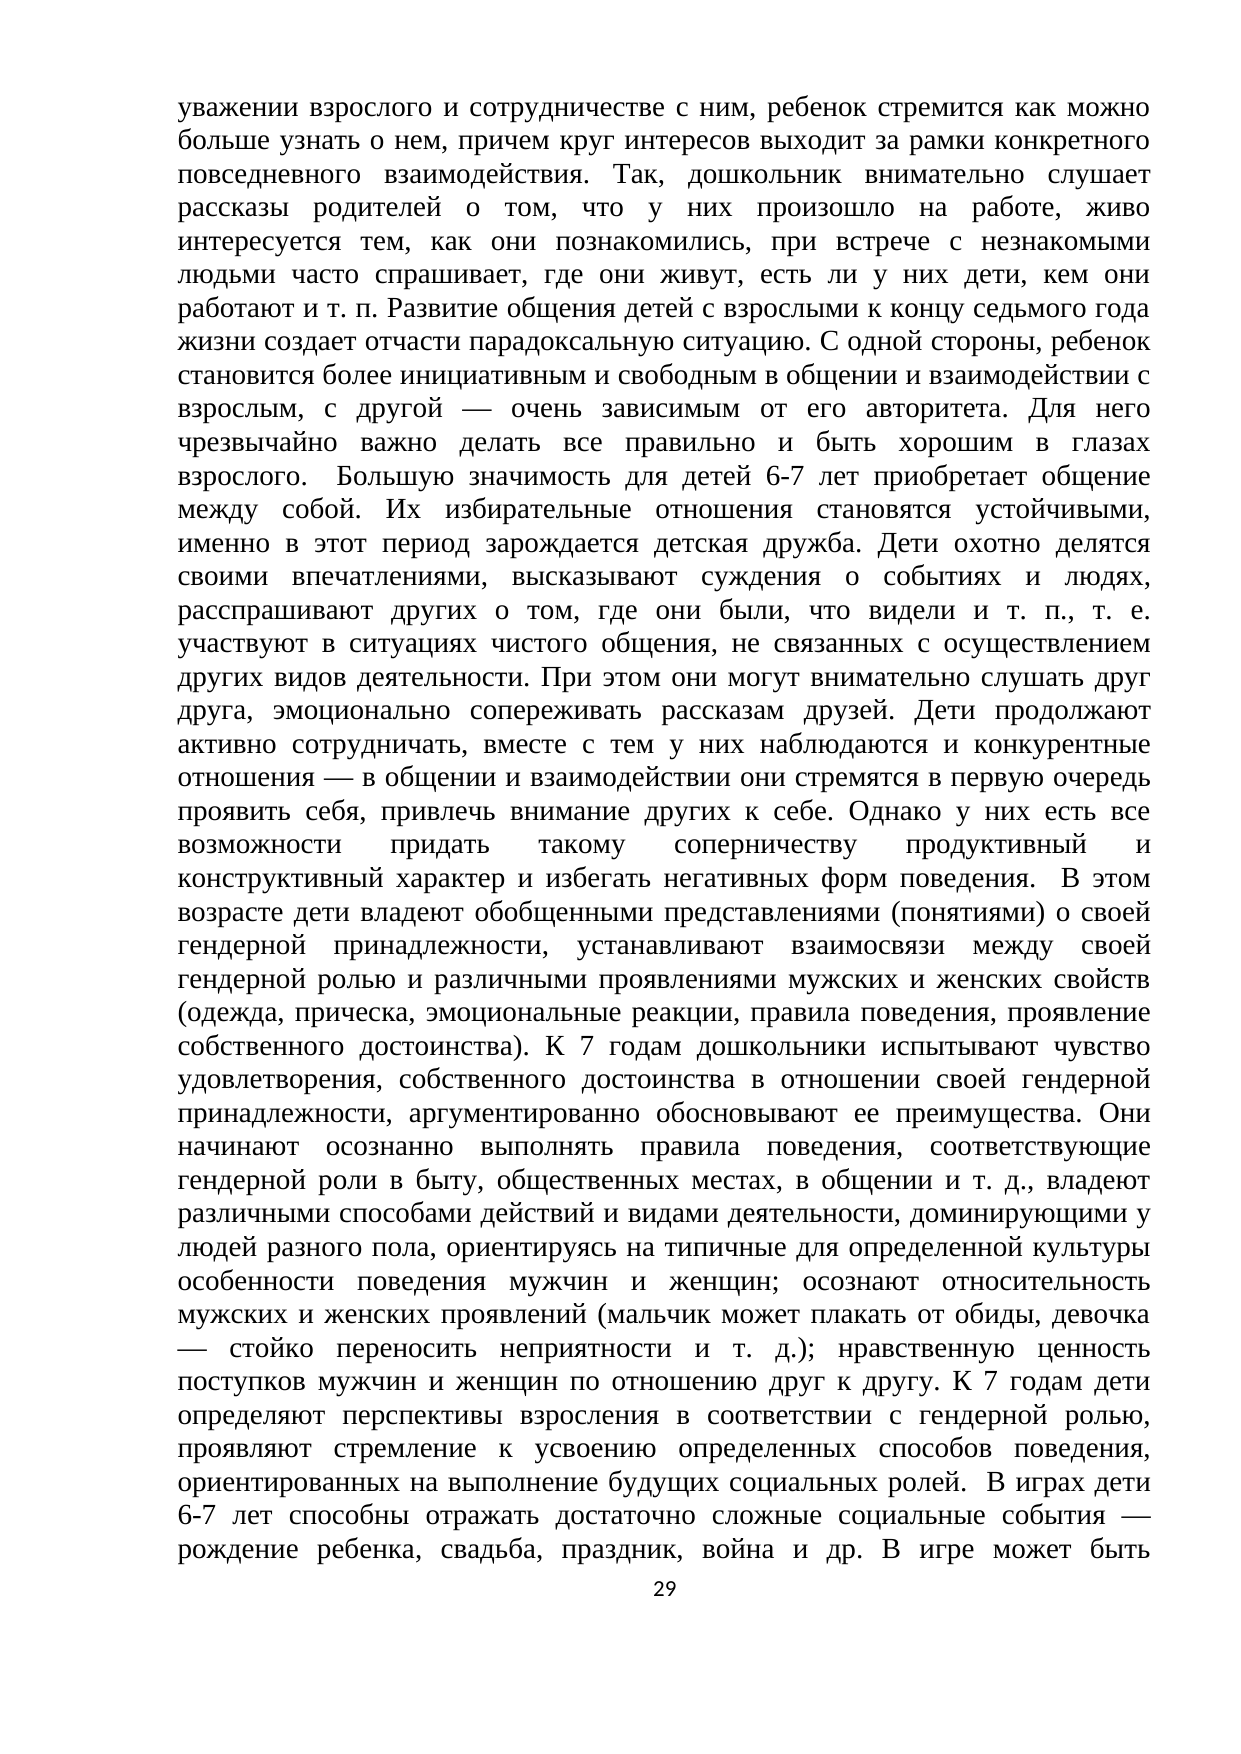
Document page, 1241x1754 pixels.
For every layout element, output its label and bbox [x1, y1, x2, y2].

text [177, 89, 1152, 1564]
